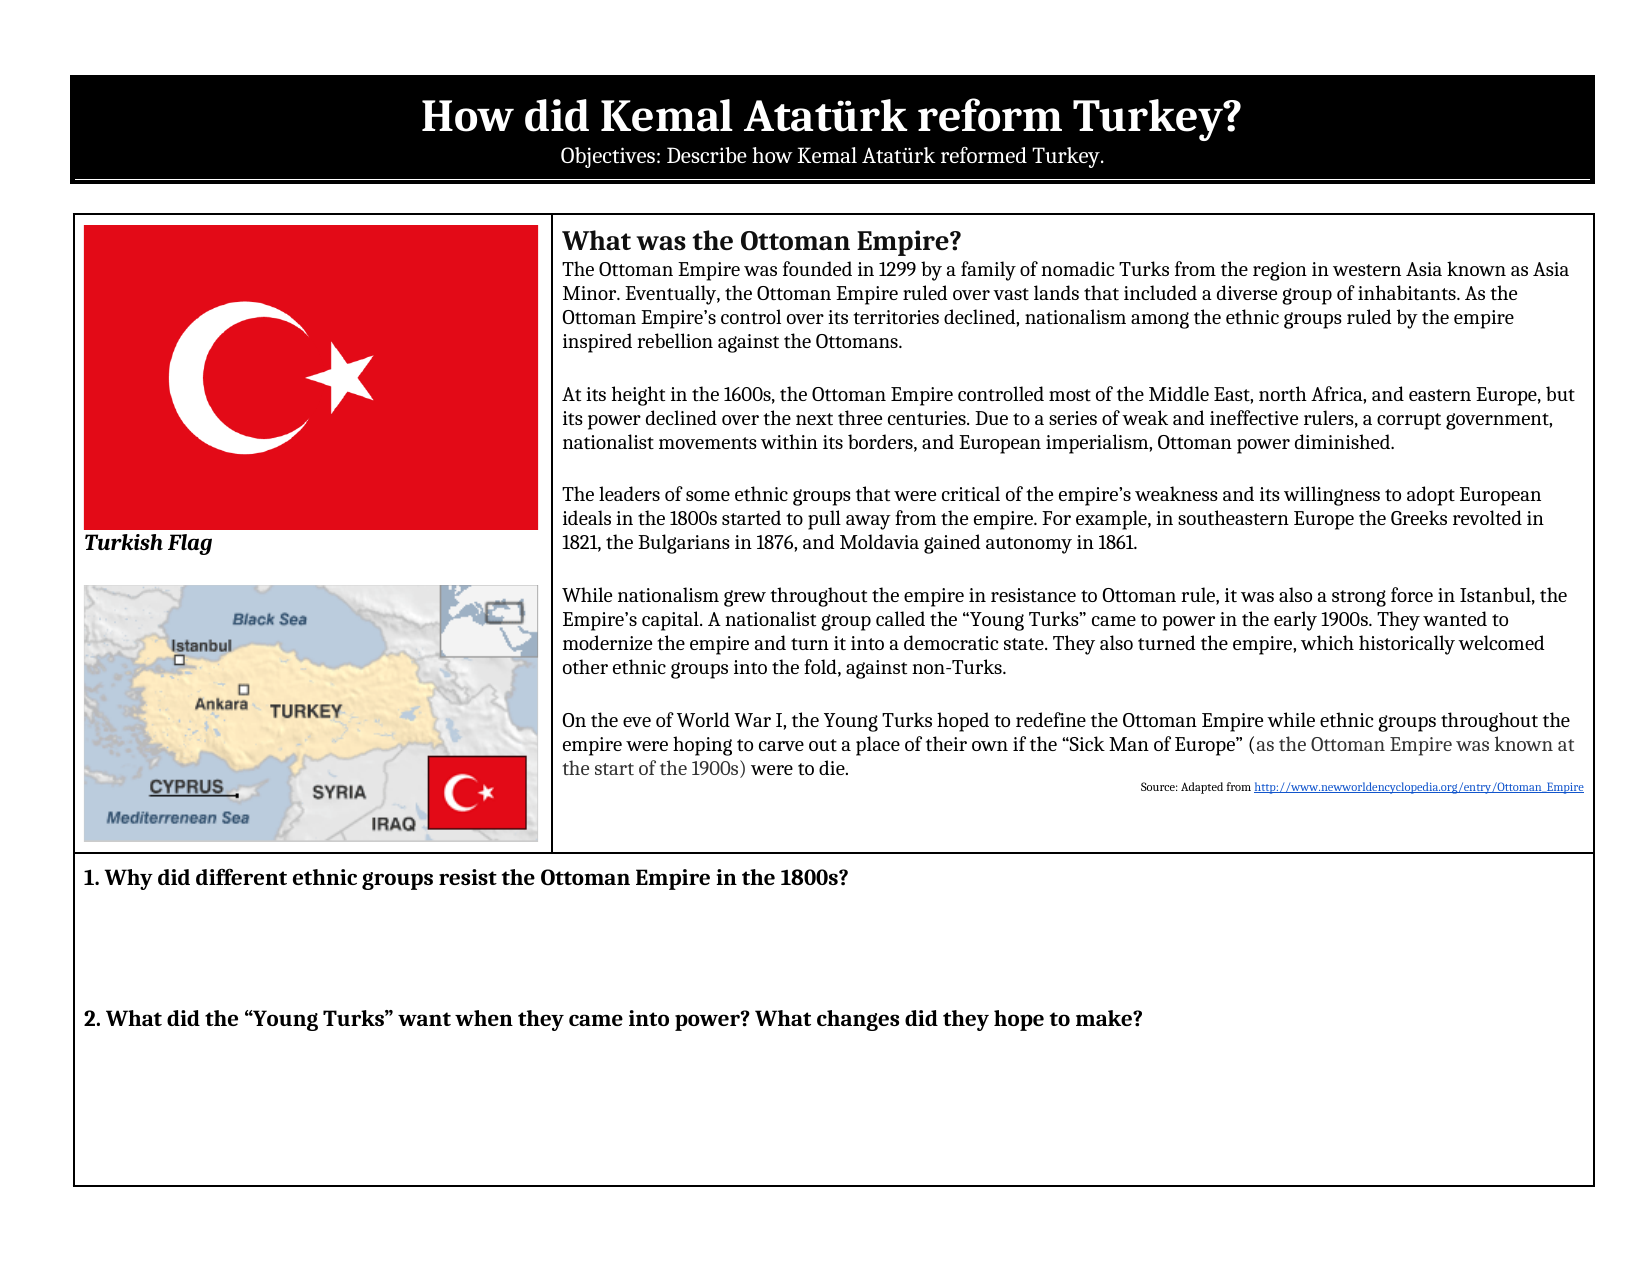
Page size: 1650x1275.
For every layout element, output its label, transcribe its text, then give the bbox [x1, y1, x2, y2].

picture [83, 225, 539, 530]
table_header How did Kemal Atatürk reform Turkey? Objectives: Describe how Kemal Atatürk reformed Turkey. [75, 80, 1590, 179]
table_header What was the Ottoman Empire? The Ottoman Empire was founded in 1299 by a family of nomadic Turks from the region in western Asia known as Asia Minor. Eventually, the Ottoman Empire ruled over vast lands that included a diverse group of inhabitants. As the Ottoman Empire’s control over its territories declined, nationalism among the ethnic groups ruled by the empire inspired rebellion against the Ottomans. At its height in the 1600s, the Ottoman Empire controlled most of the Middle East, north Africa, and eastern Europe, but its power declined over the next three centuries. Due to a series of weak and ineffective rulers, a corrupt government, nationalist movements within its borders, and European imperialism, Ottoman power diminished. The leaders of some ethnic groups that were critical of the empire’s weakness and its willingness to adopt European ideals in the 1800s started to pull away from the empire. For example, in southeastern Europe the Greeks revolted in 1821, the Bulgarians in 1876, and Moldavia gained autonomy in 1861. While nationalism grew throughout the empire in resistance to Ottoman rule, it was also a strong force in Istanbul, the Empire’s capital. A nationalist group called the “Young Turks” came to power in the early 1900s. They wanted to modernize the empire and turn it into a democratic state. They also turned the empire, which historically welcomed other ethnic groups into the fold, against non-Turks. On the eve of World War I, the Young Turks hoped to redefine the Ottoman Empire while ethnic groups throughout the empire were hoping to carve out a place of their own if the “Sick Man of Europe” (as the Ottoman Empire was known at the start of the 1900s) were to die. Source: Adapted from http://www.newworldencyclopedia.org/entry/Ottoman_Empire [553, 215, 1593, 852]
table_header Turkish Flag [75, 215, 551, 852]
table_cell 1. Why did different ethnic groups resist the Ottoman Empire in the 1800s? 2. What did the “Young Turks” want when they came into power? What changes did they hope to make? [75, 854, 1593, 1185]
picture [83, 585, 539, 842]
